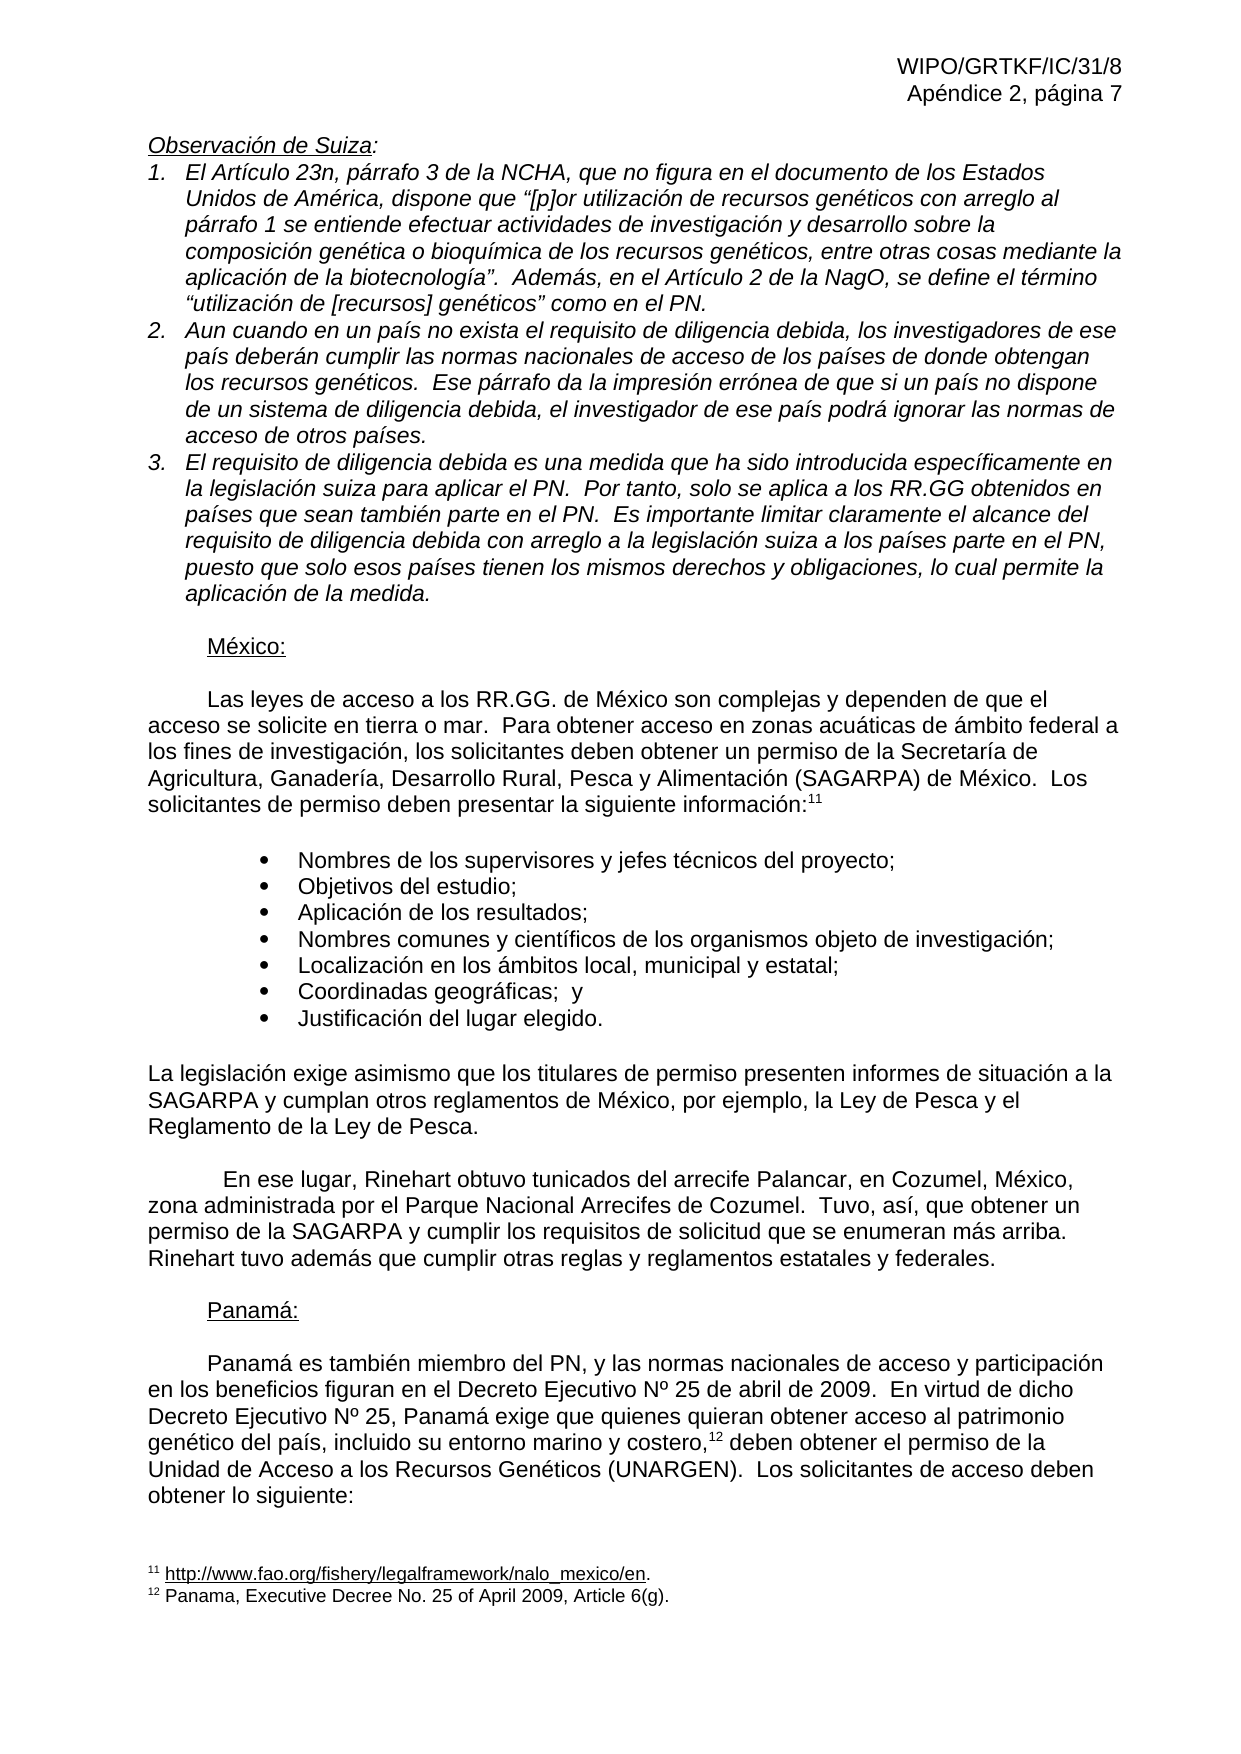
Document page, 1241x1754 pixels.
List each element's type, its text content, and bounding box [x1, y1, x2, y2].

list Nombres de los supervisores y jefes técnicos del proyecto; [260, 847, 1122, 873]
list Justificación del lugar elegido. [260, 1005, 1122, 1031]
list El requisito de diligencia debida es una medida que ha sido introducida específicamente en la legislación suiza para aplicar el PN. Por tanto, solo se aplica a los RR.GG obtenidos en países que sean también parte en el PN. Es importante limitar claramente el alcance del requisito de diligencia debida con arreglo a la legislación suiza a los países parte en el PN, puesto que solo esos países tienen los mismos derechos y obligaciones, lo cual permite la aplicación de la medida. [148, 448, 1122, 607]
text Panamá: [148, 1297, 1122, 1324]
list Coordinadas geográficas; y [260, 978, 1122, 1005]
list El Artículo 23n, párrafo 3 de la NCHA, que no figura en el documento de los Estados Unidos de América, dispone que “[p]or utilización de recursos genéticos con arreglo al párrafo 1 se entiende efectuar actividades de investigación y desarrollo sobre la composición genética o bioquímica de los recursos genéticos, entre otras cosas mediante la aplicación de la biotecnología”. Además, en el Artículo 2 de la NagO, se define el término “utilización de [recursos] genéticos” como en el PN. [148, 158, 1122, 317]
text Panamá es también miembro del PN, y las normas nacionales de acceso y participación en los beneficios figuran en el Decreto Ejecutivo Nº 25 de abril de 2009. En virtud de dicho Decreto Ejecutivo Nº 25, Panamá exige que quienes quieran obtener acceso al patrimonio genético del país, incluido su entorno marino y costero, deben obtener el permiso de la Unidad de Acceso a los Recursos Genéticos (UNARGEN). Los solicitantes de acceso deben obtener lo siguiente: [148, 1350, 1122, 1508]
list Aplicación de los resultados; [260, 899, 1122, 926]
text La legislación exige asimismo que los titulares de permiso presenten informes de situación a la SAGARPA y cumplan otros reglamentos de México, por ejemplo, la Ley de Pesca y el Reglamento de la Ley de Pesca. [148, 1060, 1122, 1139]
text Observación de Suiza: [148, 132, 1122, 158]
text Las leyes de acceso a los RR.GG. de México son complejas y dependen de que el acceso se solicite en tierra o mar. Para obtener acceso en zonas acuáticas de ámbito federal a los fines de investigación, los solicitantes deben obtener un permiso de la Secretaría de Agricultura, Ganadería, Desarrollo Rural, Pesca y Alimentación (SAGARPA) de México. Los solicitantes de permiso deben presentar la siguiente información: [148, 686, 1122, 817]
list Objetivos del estudio; [260, 873, 1122, 899]
text En ese lugar, Rinehart obtuvo tunicados del arrecife Palancar, en Cozumel, México, zona administrada por el Parque Nacional Arrecifes de Cozumel. Tuvo, así, que obtener un permiso de la SAGARPA y cumplir los requisitos de solicitud que se enumeran más arriba. Rinehart tuvo además que cumplir otras reglas y reglamentos estatales y federales. [148, 1166, 1122, 1271]
text México: [148, 633, 1122, 659]
list Localización en los ámbitos local, municipal y estatal; [260, 952, 1122, 978]
list Nombres comunes y científicos de los organismos objeto de investigación; [260, 926, 1122, 952]
list Aun cuando en un país no exista el requisito de diligencia debida, los investigadores de ese país deberán cumplir las normas nacionales de acceso de los países de donde obtengan los recursos genéticos. Ese párrafo da la impresión errónea de que si un país no dispone de un sistema de diligencia debida, el investigador de ese país podrá ignorar las normas de acceso de otros países. [148, 317, 1122, 448]
